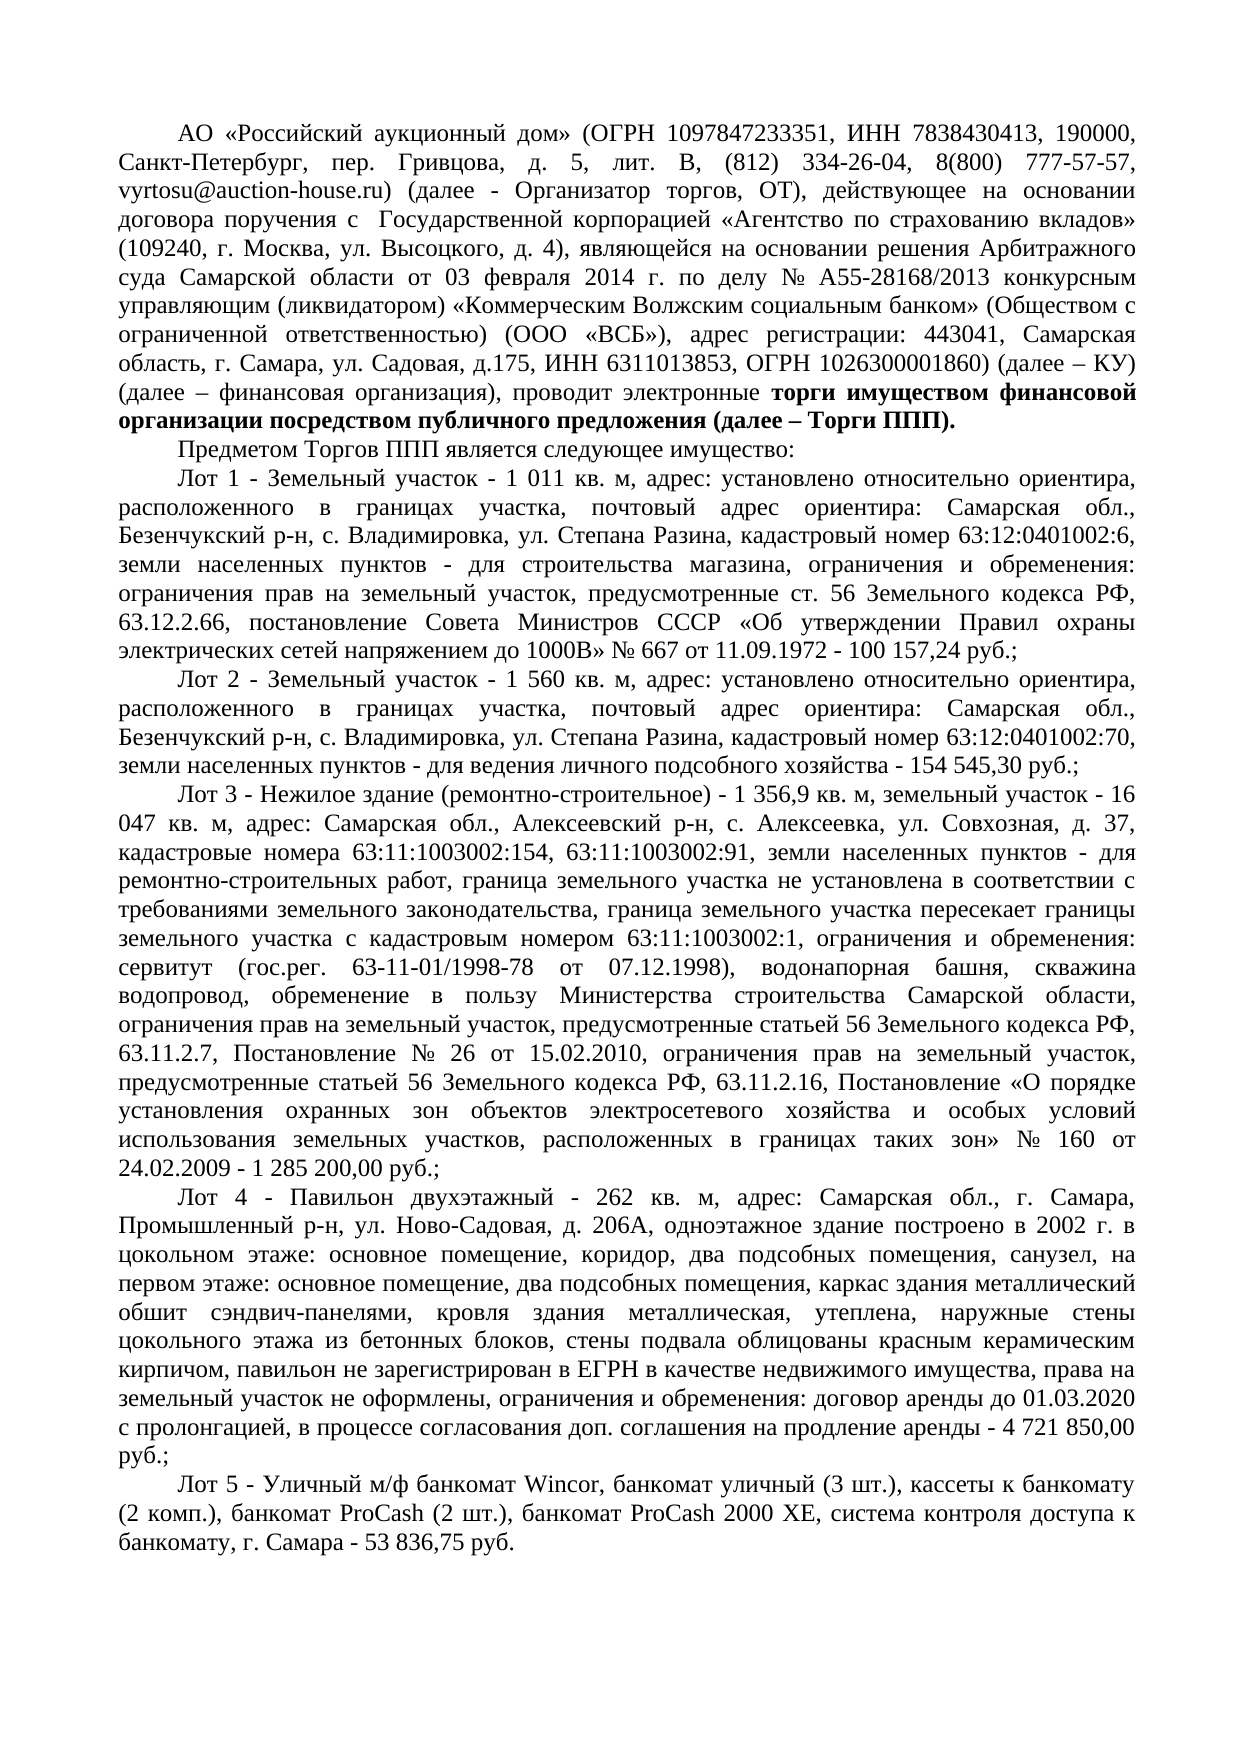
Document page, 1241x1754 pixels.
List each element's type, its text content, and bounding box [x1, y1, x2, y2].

text Лот 5 - Уличный м/ф банкомат Wincor, банкомат уличный (3 шт.), кассеты к банкомату (2 комп.), банкомат ProCash (2 шт.), банкомат ProCash 2000 XE, система контроля доступа к банкомату, г. Самара - 53 836,75 руб. [118, 1469, 1137, 1556]
text Лот 3 - Нежилое здание (ремонтно-строительное) - 1 356,9 кв. м, земельный участок - 16 047 кв. м, адрес: Самарская обл., Алексеевский р-н, с. Алексеевка, ул. Совхозная, д. 37, кадастровые номера 63:11:1003002:154, 63:11:1003002:91, земли населенных пунктов - для ремонтно-строительных работ, граница земельного участка не установлена в соответствии с требованиями земельного законодательства, граница земельного участка пересекает границы земельного участка с кадастровым номером 63:11:1003002:1, ограничения и обременения: сервитут (гос.рег. 63-11-01/1998-78 от 07.12.1998), водонапорная башня, скважина водопровод, обременение в пользу Министерства строительства Самарской области, ограничения прав на земельный участок, предусмотренные статьей 56 Земельного кодекса РФ, 63.11.2.7, Постановление № 26 от 15.02.2010, ограничения прав на земельный участок, предусмотренные статьей 56 Земельного кодекса РФ, 63.11.2.16, Постановление «О порядке установления охранных зон объектов электросетевого хозяйства и особых условий использования земельных участков, расположенных в границах таких зон» № 160 от 24.02.2009 - 1 285 200,00 руб.; [118, 779, 1137, 1182]
text АО «Российский аукционный дом» (ОГРН 1097847233351, ИНН 7838430413, 190000, Санкт-Петербург, пер. Гривцова, д. 5, лит. В, (812) 334-26-04, 8(800) 777-57-57, vyrtosu@auction-house.ru) (далее - Организатор торгов, ОТ), действующее на основании договора поручения с Государственной корпорацией «Агентство по страхованию вкладов» (109240, г. Москва, ул. Высоцкого, д. 4), являющейся на основании решения Арбитражного суда Самарской области от 03 февраля 2014 г. по делу № А55-28168/2013 конкурсным управляющим (ликвидатором) «Коммерческим Волжским социальным банком» (Обществом с ограниченной ответственностью) (ООО «ВСБ»), адрес регистрации: 443041, Самарская область, г. Самара, ул. Садовая, д.175, ИНН 6311013853, ОГРН 1026300001860) (далее – КУ) (далее – финансовая организация), проводит электронные торги имуществом финансовой организации посредством публичного предложения (далее – Торги ППП). [118, 118, 1137, 434]
text Лот 2 - Земельный участок - 1 560 кв. м, адрес: установлено относительно ориентира, расположенного в границах участка, почтовый адрес ориентира: Самарская обл., Безенчукский р-н, с. Владимировка, ул. Степана Разина, кадастровый номер 63:12:0401002:70, земли населенных пунктов - для ведения личного подсобного хозяйства - 154 545,30 руб.; [118, 664, 1137, 779]
text Лот 1 - Земельный участок - 1 011 кв. м, адрес: установлено относительно ориентира, расположенного в границах участка, почтовый адрес ориентира: Самарская обл., Безенчукский р-н, с. Владимировка, ул. Степана Разина, кадастровый номер 63:12:0401002:6, земли населенных пунктов - для строительства магазина, ограничения и обременения: ограничения прав на земельный участок, предусмотренные ст. 56 Земельного кодекса РФ, 63.12.2.66, постановление Совета Министров СССР «Об утверждении Правил охраны электрических сетей напряжением до 1000В» № 667 от 11.09.1972 - 100 157,24 руб.; [118, 463, 1137, 664]
text Предметом Торгов ППП является следующее имущество: [118, 434, 1137, 463]
text Лот 4 - Павильон двухэтажный - 262 кв. м, адрес: Самарская обл., г. Самара, Промышленный р-н, ул. Ново-Садовая, д. 206А, одноэтажное здание построено в 2002 г. в цокольном этаже: основное помещение, коридор, два подсобных помещения, санузел, на первом этаже: основное помещение, два подсобных помещения, каркас здания металлический обшит сэндвич-панелями, кровля здания металлическая, утеплена, наружные стены цокольного этажа из бетонных блоков, стены подвала облицованы красным керамическим кирпичом, павильон не зарегистрирован в ЕГРН в качестве недвижимого имущества, права на земельный участок не оформлены, ограничения и обременения: договор аренды до 01.03.2020 с пролонгацией, в процессе согласования доп. соглашения на продление аренды - 4 721 850,00 руб.; [118, 1182, 1137, 1469]
